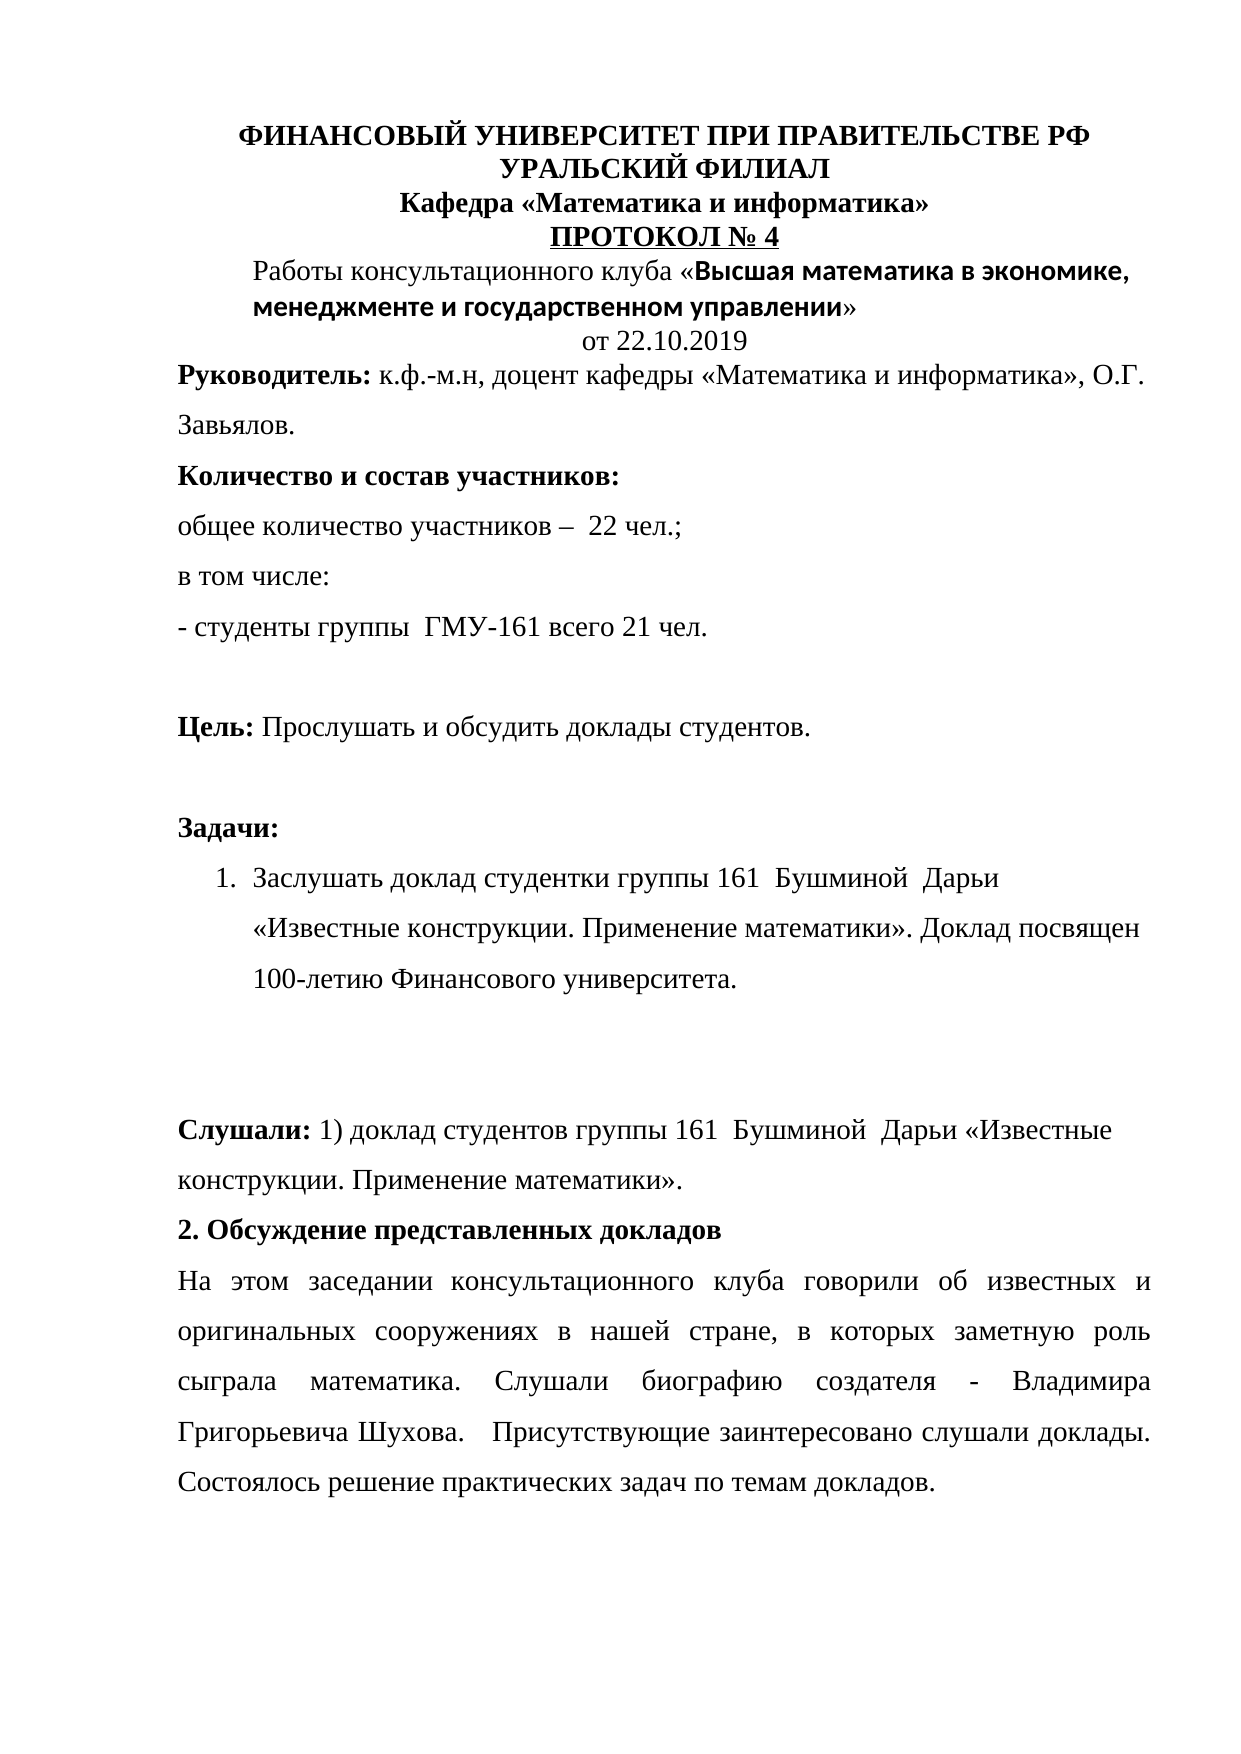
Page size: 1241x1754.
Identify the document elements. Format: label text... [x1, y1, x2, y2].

list от 22.10.2019 [177, 323, 1152, 357]
list в том числе: [177, 558, 1152, 592]
list Количество и состав участников: [177, 458, 1152, 491]
text 2. Обсуждение представленных докладов [177, 1212, 1152, 1246]
list Заслушать доклад студентки группы 161 Бушминой Дарьи «Известные конструкции. Применение математики». Доклад посвящен 100-летию Финансового университета. [215, 860, 1152, 994]
list ПРОТОКОЛ № 4 [177, 219, 1152, 252]
list Работы консультационного клуба «Высшая математика в экономике, менеджменте и государственном управлении» [252, 252, 1152, 323]
text Цель: Прослушать и обсудить доклады студентов. [177, 709, 1152, 743]
list Руководитель: к.ф.-м.н, доцент кафедры «Математика и информатика», О.Г. Завьялов. [177, 357, 1152, 441]
list общее количество участников – 22 чел.; [177, 508, 1152, 542]
text Задачи: [177, 810, 1152, 843]
text На этом заседании консультационного клуба говорили об известных и оригинальных сооружениях в нашей стране, в которых заметную роль сыграла математика. Слушали биографию создателя - Владимира Григорьевича Шухова. Присутствующие заинтересовано слушали доклады. Состоялось решение практических задач по темам докладов. [177, 1263, 1152, 1497]
list - студенты группы ГМУ-161 всего 21 чел. [177, 609, 1152, 642]
list ФИНАНСОВЫЙ УНИВЕРСИТЕТ ПРИ ПРАВИТЕЛЬСТВЕ РФ УРАЛЬСКИЙ ФИЛИАЛ [177, 118, 1152, 185]
list Кафедра «Математика и информатика» [177, 185, 1152, 219]
text Слушали: 1) доклад студентов группы 161 Бушминой Дарьи «Известные конструкции. Применение математики». [177, 1112, 1152, 1196]
